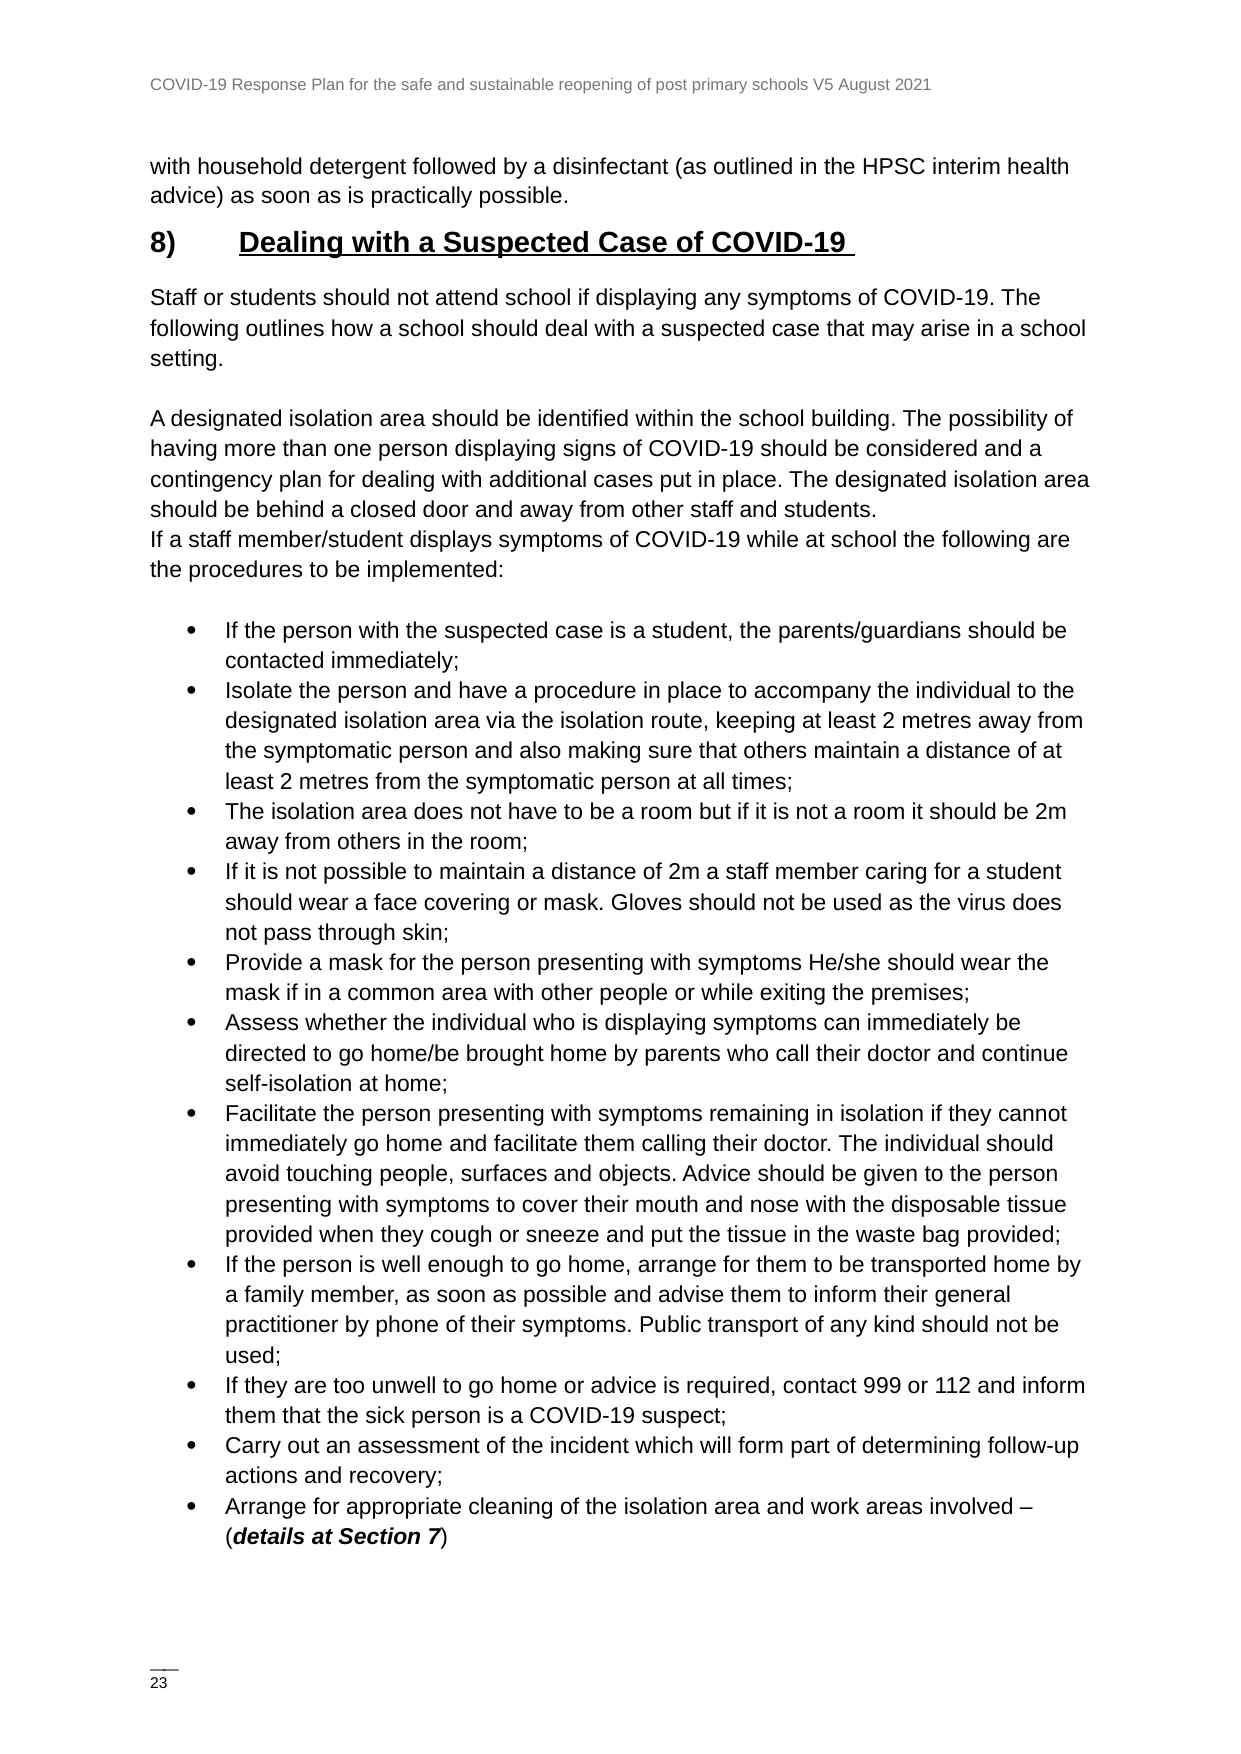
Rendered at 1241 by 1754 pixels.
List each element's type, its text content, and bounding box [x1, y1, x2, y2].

list Carry out an assessment of the incident which will form part of determining follow-up actions and recovery; [187, 1432, 1090, 1489]
text If a staff member/student displays symptoms of COVID-19 while at school the following are the procedures to be implemented: [150, 526, 1090, 583]
list The isolation area does not have to be a room but if it is not a room it should be 2m away from others in the room; [187, 798, 1090, 854]
list If they are too unwell to go home or advice is required, contact 999 or 112 and inform them that the sick person is a COVID-19 suspect; [187, 1372, 1090, 1428]
text A designated isolation area should be identified within the school building. The possibility of having more than one person displaying signs of COVID-19 should be considered and a contingency plan for dealing with additional cases put in place. The designated isolation area should be behind a closed door and away from other staff and students. [150, 405, 1090, 522]
list Dealing with a Suspected Case of COVID-19 [150, 225, 1090, 258]
list Facilitate the person presenting with symptoms remaining in isolation if they cannot immediately go home and facilitate them calling their doctor. The individual should avoid touching people, surfaces and objects. Advice should be given to the person presenting with symptoms to cover their mouth and nose with the disposable tissue provided when they cough or sneeze and put the tissue in the waste bag provided; [187, 1100, 1090, 1247]
text Staff or students should not attend school if displaying any symptoms of COVID-19. The following outlines how a school should deal with a suspected case that may arise in a school setting. [150, 284, 1090, 371]
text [150, 150, 1090, 208]
list If it is not possible to maintain a distance of 2m a staff member caring for a student should wear a face covering or mask. Gloves should not be used as the virus does not pass through skin; [187, 858, 1090, 945]
list If the person with the suspected case is a student, the parents/guardians should be contacted immediately; [187, 617, 1090, 673]
list Arrange for appropriate cleaning of the isolation area and work areas involved – (details at Section 7) [187, 1493, 1090, 1549]
list Provide a mask for the person presenting with symptoms He/she should wear the mask if in a common area with other people or while exiting the premises; [187, 949, 1090, 1006]
list Assess whether the individual who is displaying symptoms can immediately be directed to go home/be brought home by parents who call their doctor and continue self-isolation at home; [187, 1009, 1090, 1096]
list Isolate the person and have a procedure in place to accompany the individual to the designated isolation area via the isolation route, keeping at least 2 metres away from the symptomatic person and also making sure that others maintain a distance of at least 2 metres from the symptomatic person at all times; [187, 677, 1090, 794]
list If the person is well enough to go home, arrange for them to be transported home by a family member, as soon as possible and advise them to inform their general practitioner by phone of their symptoms. Public transport of any kind should not be used; [187, 1251, 1090, 1368]
